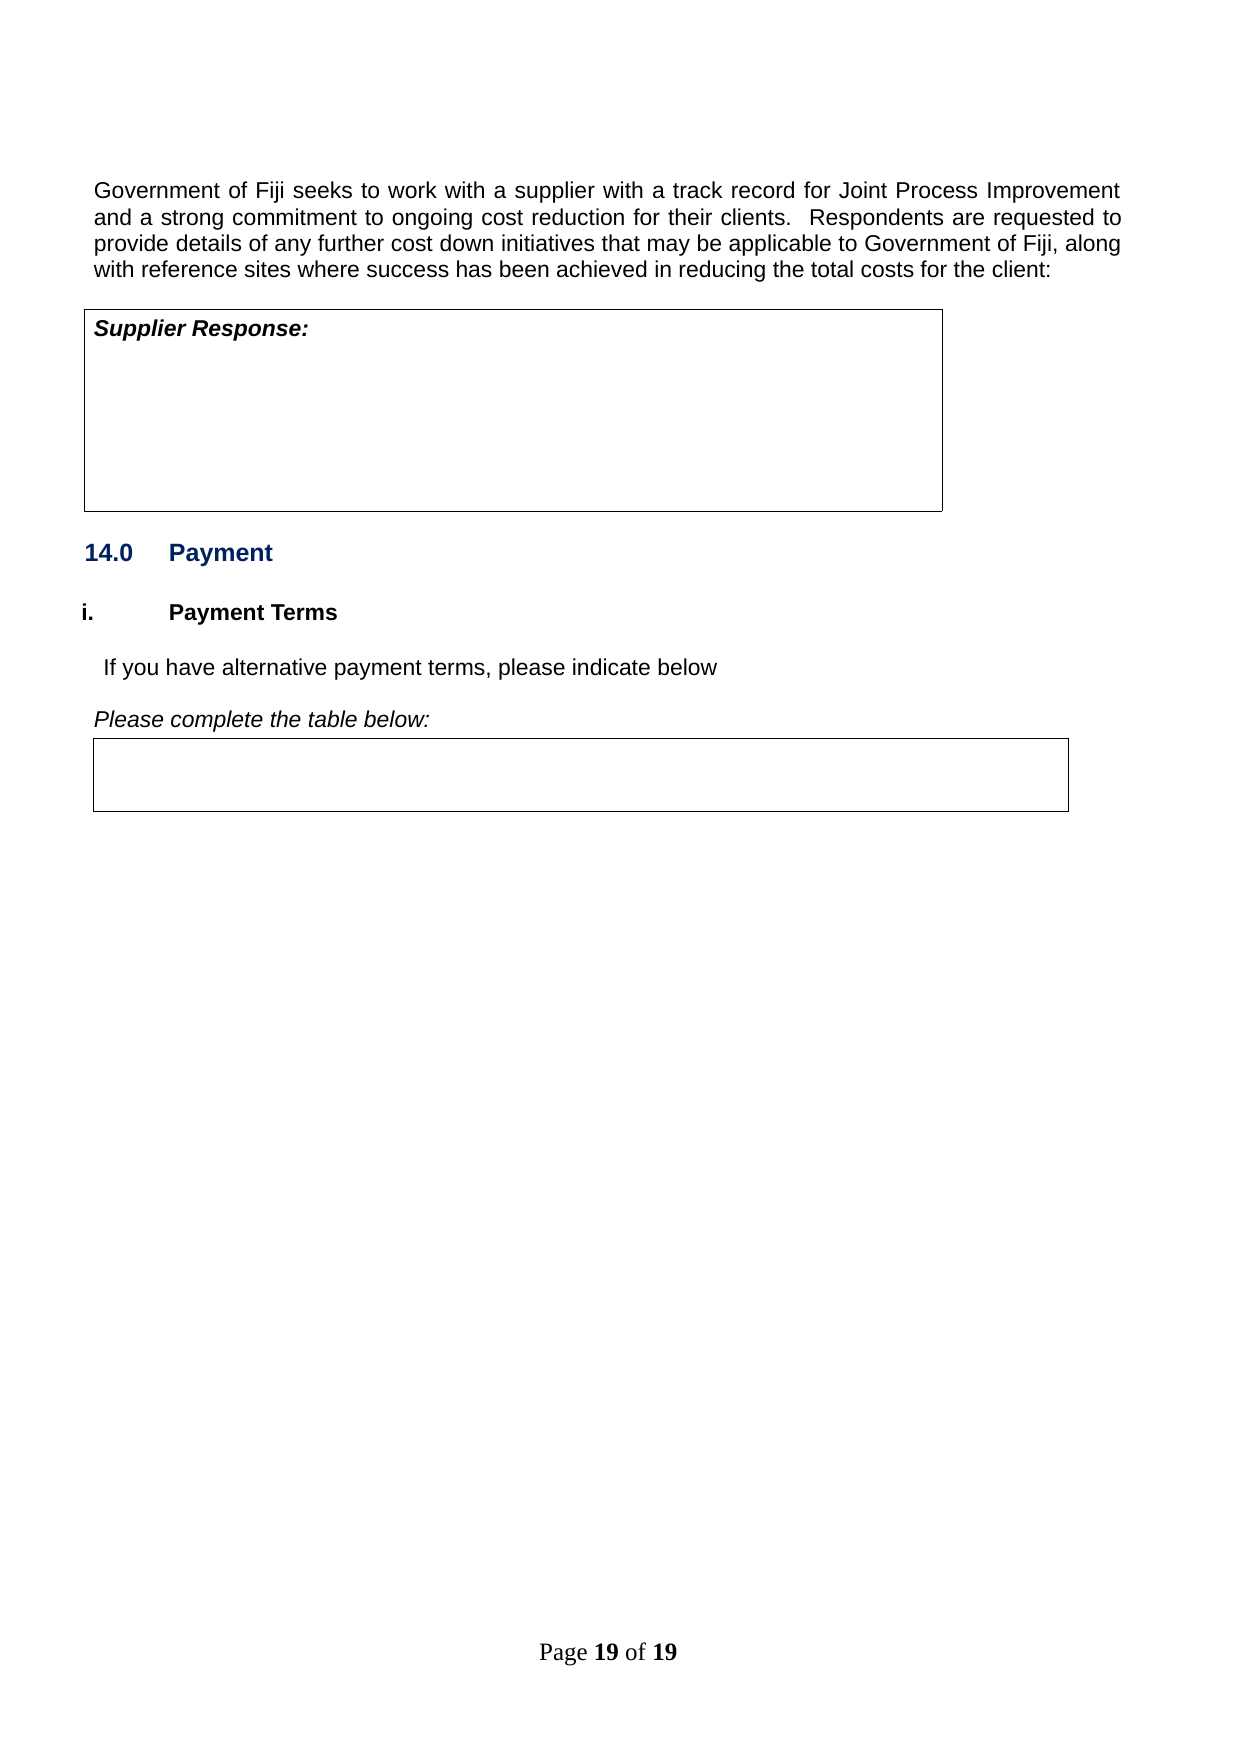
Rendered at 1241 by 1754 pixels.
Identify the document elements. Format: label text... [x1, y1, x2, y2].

subtitle If you have alternative payment terms, please indicate below [103, 654, 1122, 680]
text Please complete the table below: [94, 706, 1122, 732]
subtitle Payment Terms [94, 598, 1122, 625]
table_header Supplier Response: [85, 310, 942, 511]
table_header [94, 739, 1068, 811]
text Government of Fiji seeks to work with a supplier with a track record for Joint Process Improvement and a strong commitment to ongoing cost reduction for their clients. Respondents are requested to provide details of any further cost down initiatives that may be applicable to Government of Fiji, along with reference sites where success has been achieved in reducing the total costs for the client: [94, 177, 1122, 283]
text 14.0 Payment [84, 538, 1122, 566]
